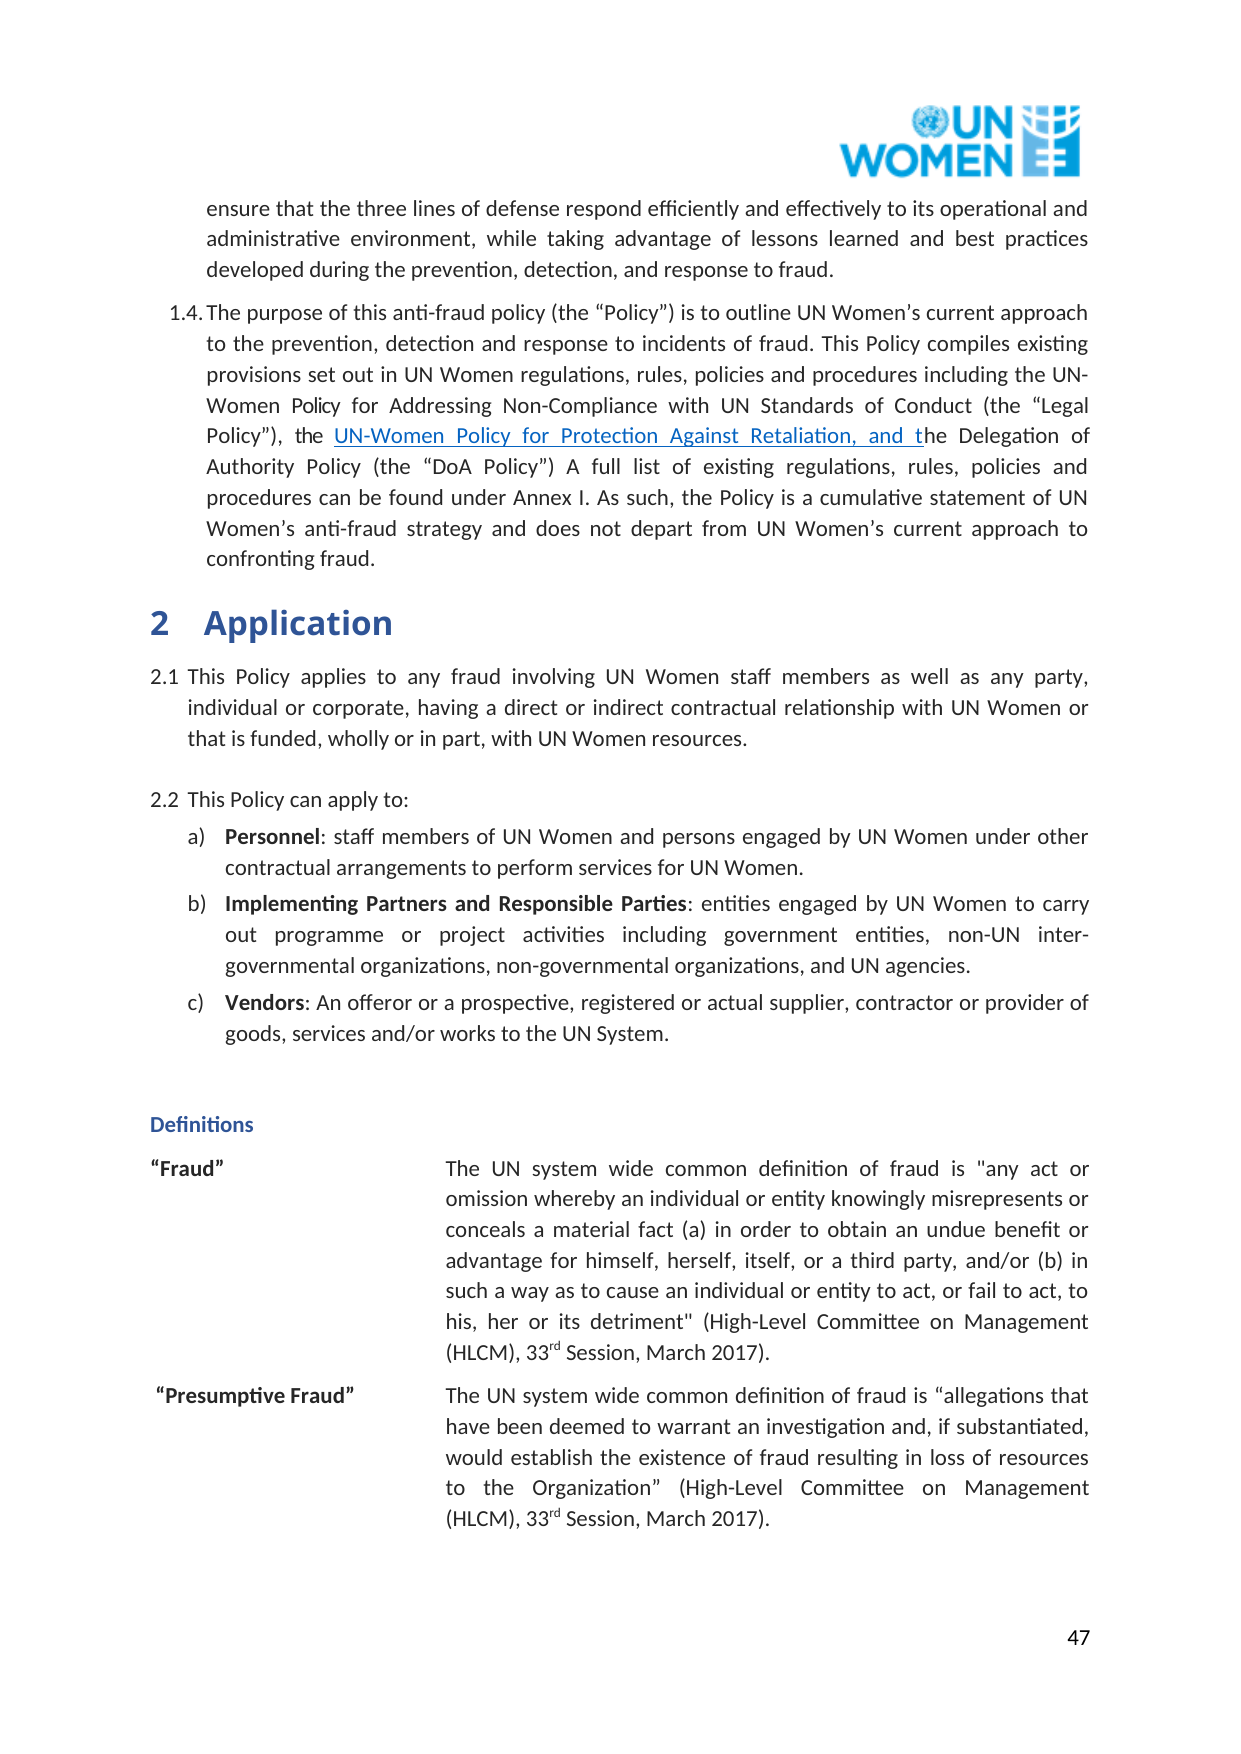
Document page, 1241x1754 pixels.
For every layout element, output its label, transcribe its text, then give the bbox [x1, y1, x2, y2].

list Personnel: staff members of UN Women and persons engaged by UN Women under other contractual arrangements to perform services for UN Women. [187, 822, 1090, 881]
text “Fraud” The UN system wide common definition of fraud is "any act or omission whereby an individual or entity knowingly misrepresents or conceals a material fact (a) in order to obtain an undue benefit or advantage for himself, herself, itself, or a third party, and/or (b) in such a way as to cause an individual or entity to act, or fail to act, to his, her or its detriment" (High-Level Committee on Management (HLCM), 33rd Session, March 2017). [150, 1154, 1090, 1366]
list Implementing Partners and Responsible Parties: entities engaged by UN Women to carry out programme or project activities including government entities, non-UN inter- governmental organizations, non-governmental organizations, and UN agencies. [187, 889, 1090, 979]
list The purpose of this anti-fraud policy (the “Policy”) is to outline UN Women’s current approach to the prevention, detection and response to incidents of fraud. This Policy compiles existing provisions set out in UN Women regulations, rules, policies and procedures including the UN-Women Policy for Addressing Non-Compliance with UN Standards of Conduct (the “Legal Policy”), the UN-Women Policy for Protection Against Retaliation, and the Delegation of Authority Policy (the “DoA Policy”) A full list of existing regulations, rules, policies and procedures can be found under Annex I. As such, the Policy is a cumulative statement of UN Women’s anti-fraud strategy and does not depart from UN Women’s current approach to confronting fraud. [169, 298, 1090, 572]
text Definitions [150, 1110, 1090, 1138]
list Vendors: An offeror or a prospective, registered or actual supplier, contractor or provider of goods, services and/or works to the UN System. [187, 988, 1090, 1047]
list This Policy can apply to: [150, 785, 1090, 813]
list This Policy applies to any fraud involving UN Women staff members as well as any party, individual or corporate, having a direct or indirect contractual relationship with UN Women or that is funded, wholly or in part, with UN Women resources. [150, 662, 1090, 752]
picture [813, 74, 1091, 194]
text “Presumptive Fraud” The UN system wide common definition of fraud is “allegations that have been deemed to warrant an investigation and, if substantiated, would establish the existence of fraud resulting in loss of resources to the Organization” (High-Level Committee on Management (HLCM), 33rd Session, March 2017). [150, 1381, 1090, 1532]
text 2 Application [150, 600, 1090, 646]
